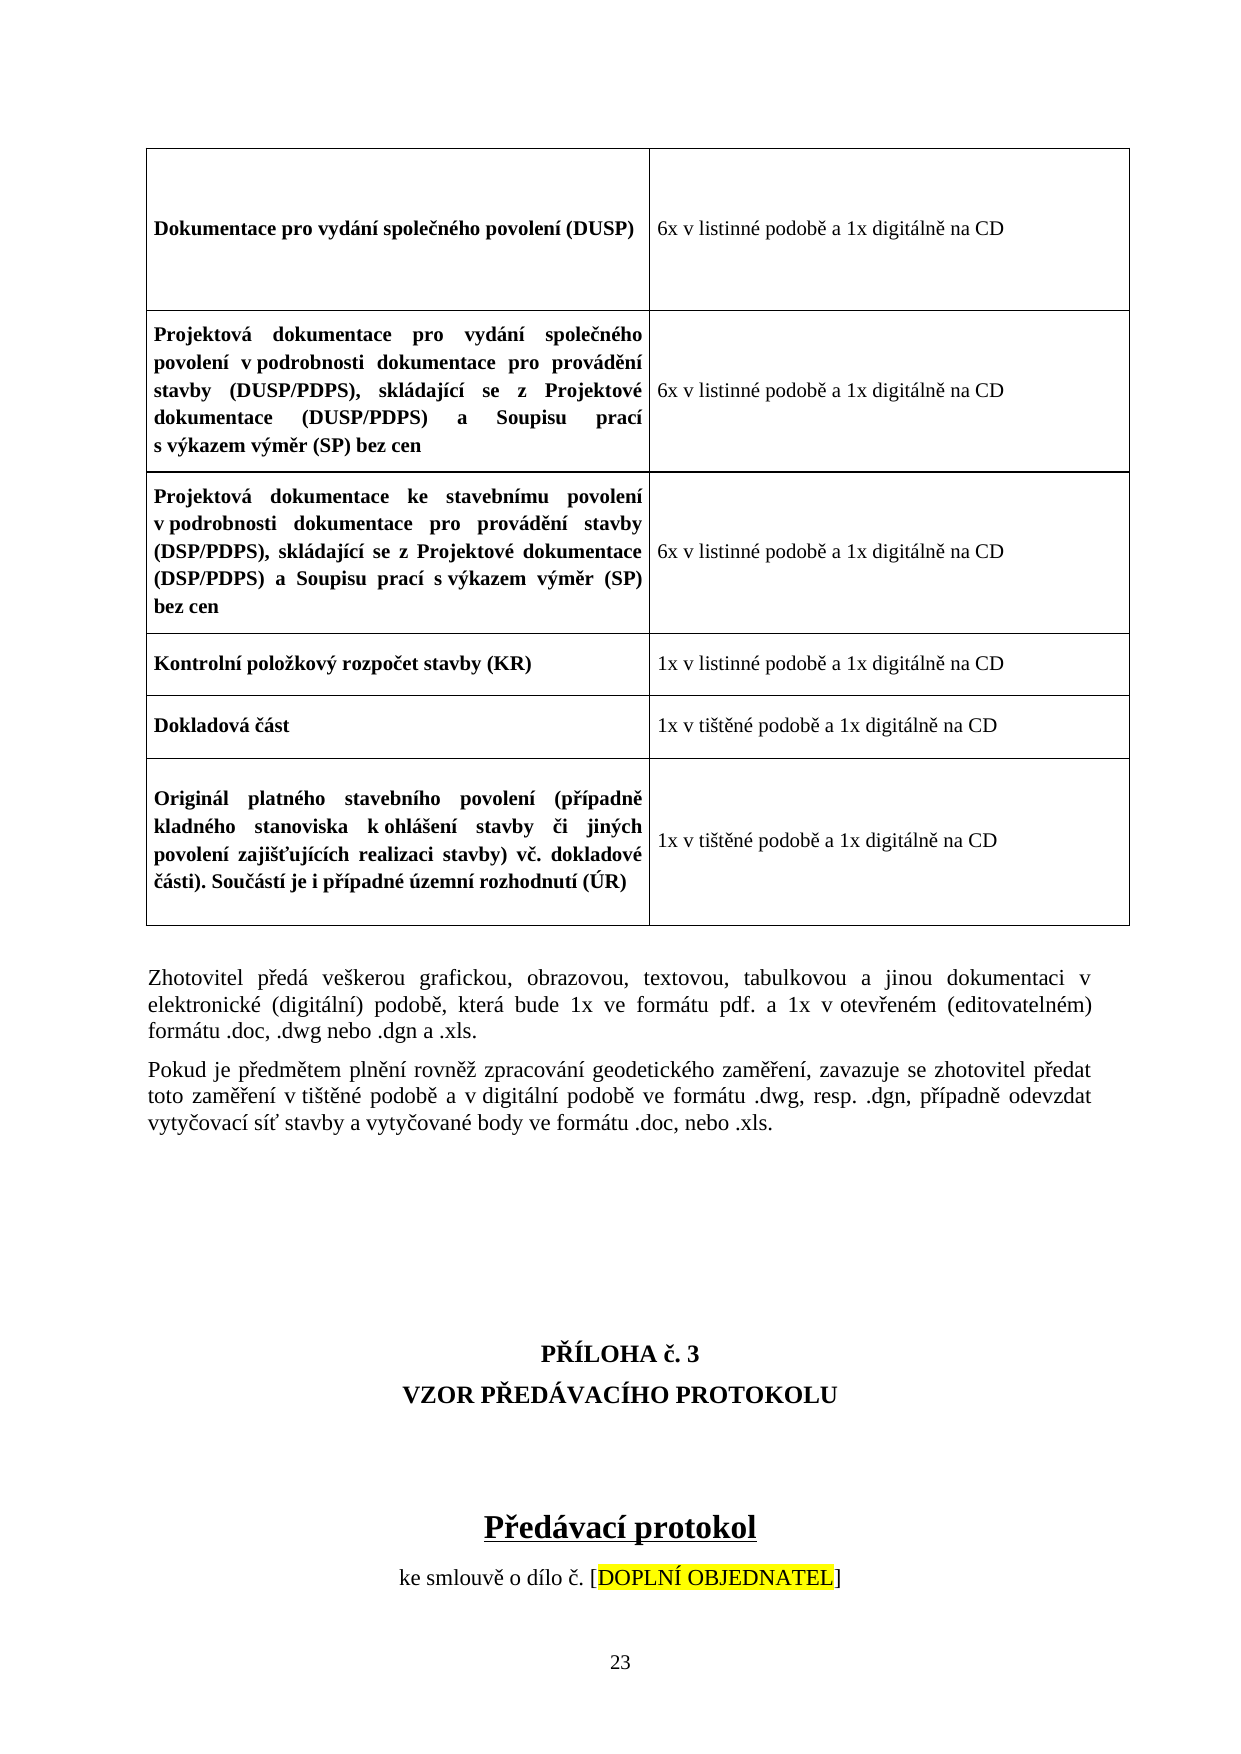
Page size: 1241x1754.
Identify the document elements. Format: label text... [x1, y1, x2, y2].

table_cell Dokladová část [147, 696, 649, 758]
text Pokud je předmětem plnění rovněž zpracování geodetického zaměření, zavazuje se zhotovitel předat toto zaměření v tištěné podobě a v digitální podobě ve formátu .dwg, resp. .dgn, případně odevzdat vytyčovací síť stavby a vytyčované body ve formátu .doc, nebo .xls. [148, 1056, 1092, 1135]
table_cell Dokumentace pro vydání společného povolení (DUSP) [147, 149, 649, 310]
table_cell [650, 311, 1129, 471]
table_cell 1x v tištěné podobě a 1x digitálně na CD [650, 696, 1129, 758]
table_cell 1x v listinné podobě a 1x digitálně na CD [650, 634, 1129, 695]
table_cell Projektová dokumentace ke stavebnímu povolení v podrobnosti dokumentace pro provádění stavby (DSP/PDPS), skládající se z Projektové dokumentace (DSP/PDPS) a Soupisu prací s výkazem výměr (SP) bez cen [147, 473, 649, 633]
text ke smlouvě o dílo č. [DOPLNÍ OBJEDNATEL] [148, 1564, 598, 1590]
text PŘÍLOHA č. 3 [148, 1339, 1092, 1368]
table_cell Kontrolní položkový rozpočet stavby (KR) [147, 634, 649, 695]
table_cell 1x v tištěné podobě a 1x digitálně na CD [650, 759, 1129, 924]
text Předávací protokol [148, 1507, 1092, 1546]
table_cell Projektová dokumentace pro vydání společného povolení v podrobnosti dokumentace pro provádění stavby (DUSP/PDPS), skládající se z Projektové dokumentace (DUSP/PDPS) a Soupisu prací s výkazem výměr (SP) bez cen [147, 311, 649, 471]
text ke smlouvě o dílo č. [DOPLNÍ OBJEDNATEL] [834, 1564, 1092, 1590]
table_cell 6x v listinné podobě a 1x digitálně na CD [650, 473, 1129, 633]
table_cell Originál platného stavebního povolení (případně kladného stanoviska k ohlášení stavby či jiných povolení zajišťujících realizaci stavby) vč. dokladové části). Součástí je i případné územní rozhodnutí (ÚR) [147, 759, 649, 924]
text VZOR PŘEDÁVACÍHO PROTOKOLU [148, 1380, 1092, 1409]
text Zhotovitel předá veškerou grafickou, obrazovou, textovou, tabulkovou a jinou dokumentaci v elektronické (digitální) podobě, která bude 1x ve formátu pdf. a 1x v otevřeném (editovatelném) formátu .doc, .dwg nebo .dgn a .xls. [148, 964, 1092, 1043]
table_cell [650, 149, 1129, 310]
